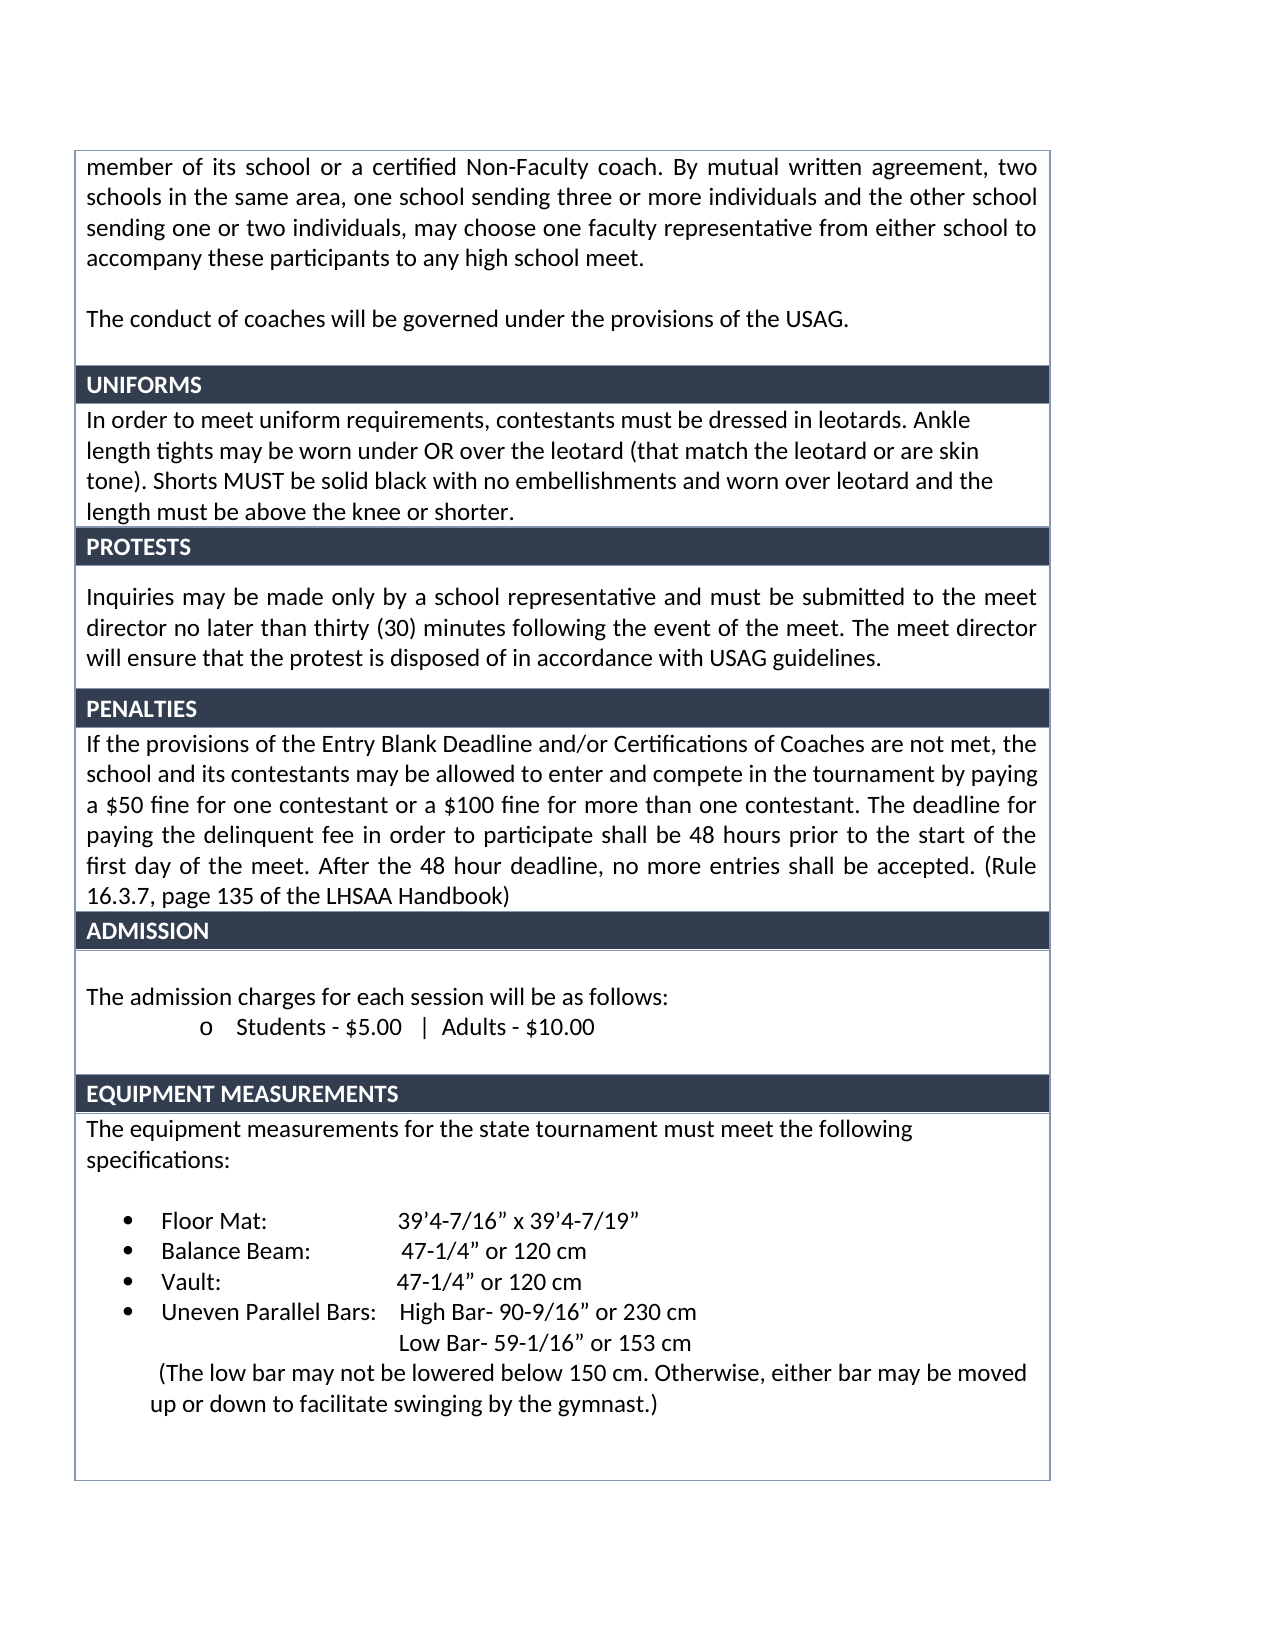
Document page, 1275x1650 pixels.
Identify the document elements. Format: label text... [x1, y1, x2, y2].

table_cell PROTESTS [76, 528, 1049, 565]
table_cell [76, 151, 1049, 365]
table_cell The admission charges for each session will be as follows: Students - $5.00 | Adults - $10.00 [76, 951, 1049, 1074]
table_cell PENALTIES [76, 689, 1049, 727]
table_cell EQUIPMENT MEASUREMENTS [76, 1075, 1049, 1112]
table_cell UNIFORMS [76, 366, 1049, 403]
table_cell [76, 1114, 1049, 1480]
table_cell If the provisions of the Entry Blank Deadline and/or Certifications of Coaches are not met, the school and its contestants may be allowed to enter and compete in the tournament by paying a $50 fine for one contestant or a $100 fine for more than one contestant. The deadline for paying the delinquent fee in order to participate shall be 48 hours prior to the start of the first day of the meet. After the 48 hour deadline, no more entries shall be accepted. (Rule 16.3.7, page 135 of the LHSAA Handbook) [76, 728, 1049, 911]
table_cell In order to meet uniform requirements, contestants must be dressed in leotards. Ankle length tights may be worn under OR over the leotard (that match the leotard or are skin tone). Shorts MUST be solid black with no embellishments and worn over leotard and the length must be above the knee or shorter. [76, 404, 1049, 526]
table_cell ADMISSION [76, 912, 1049, 949]
table_cell Inquiries may be made only by a school representative and must be submitted to the meet director no later than thirty (30) minutes following the event of the meet. The meet director will ensure that the protest is disposed of in accordance with USAG guidelines. [76, 566, 1049, 688]
